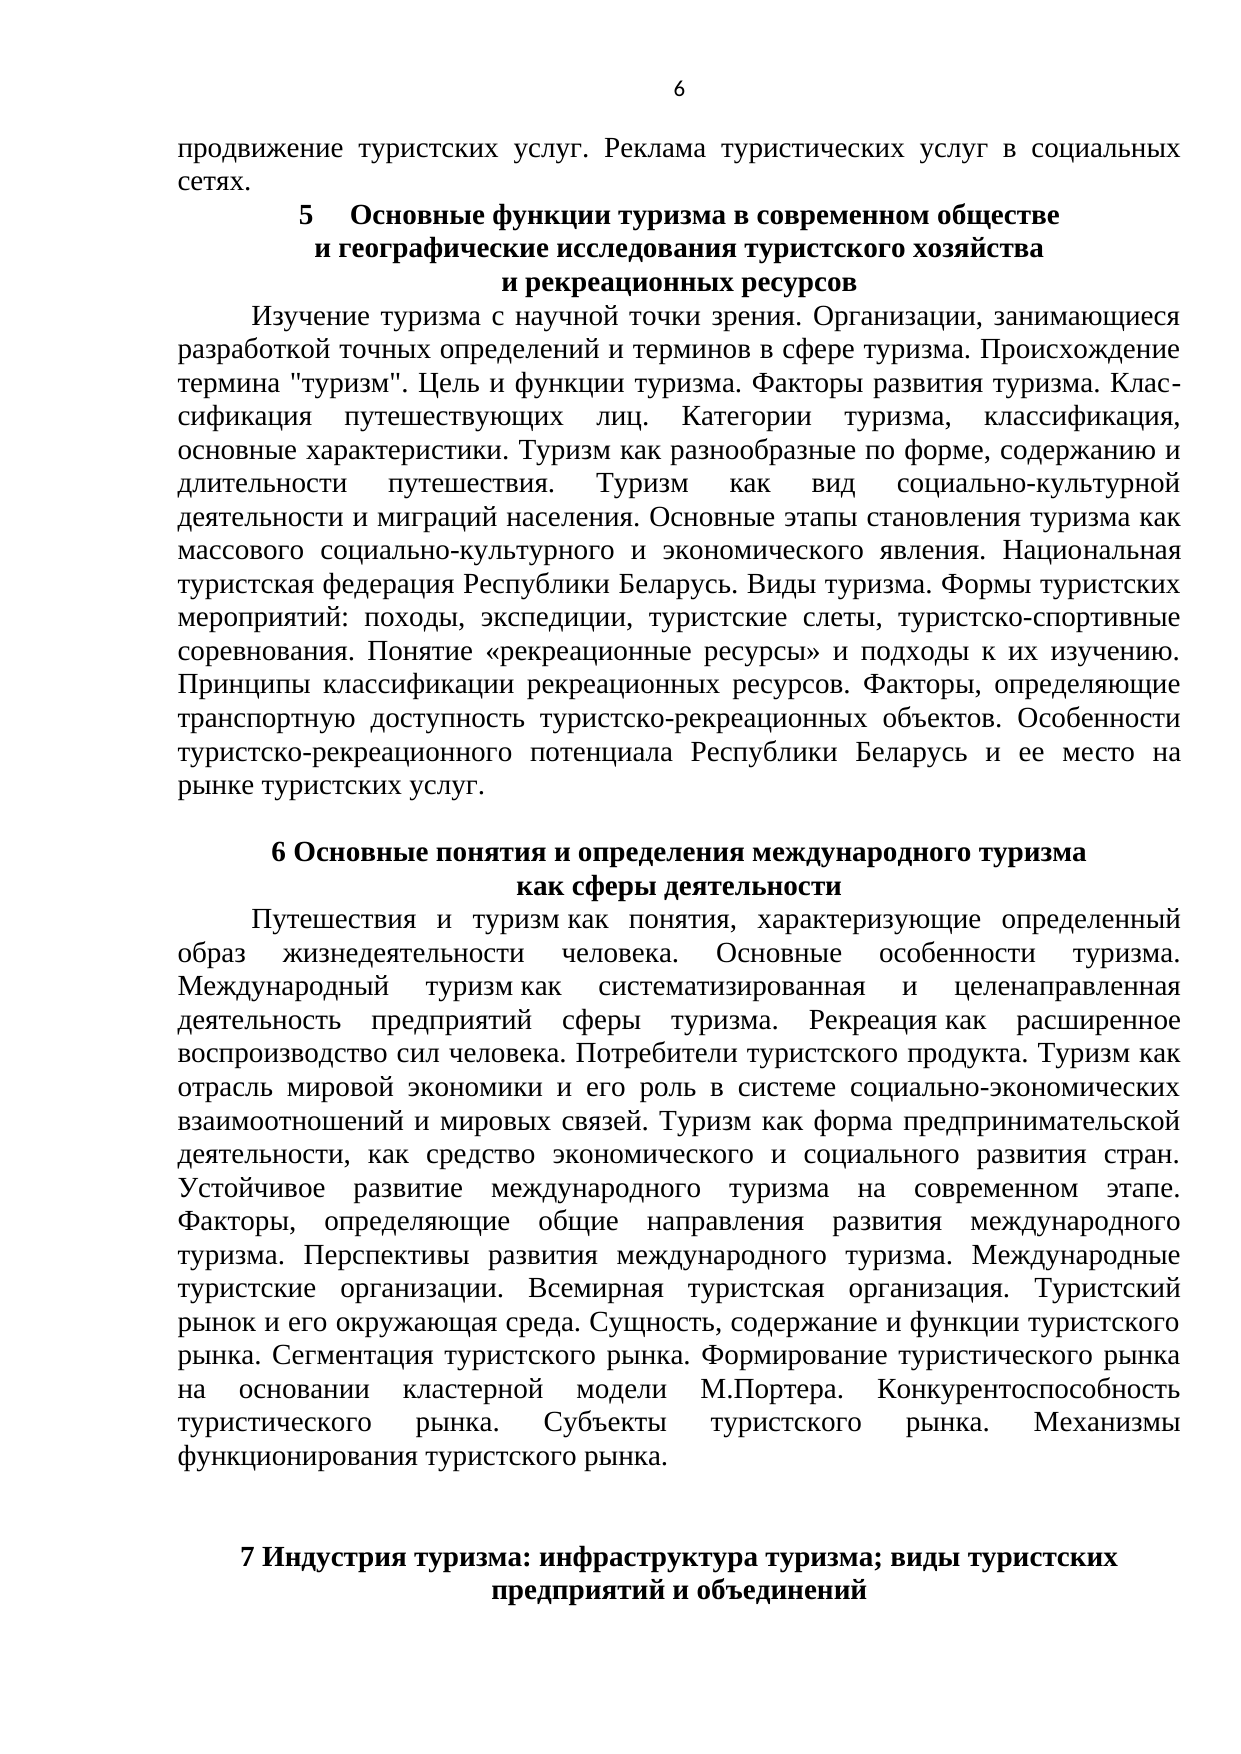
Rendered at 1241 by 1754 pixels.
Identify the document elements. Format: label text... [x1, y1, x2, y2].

text Изучение туризма с научной точки зрения. Организации, занимающиеся разработкой точных определений и терминов в сфере туризма. Происхождение термина "туризм". Цель и функции туризма. Факторы развития туризма. Классификация путешествующих лиц. Категории туризма, классификация, основные характеристики. Туризм как разнообразные по форме, содержанию и длительности путешествия. Туризм как вид социально-культурной деятельности и миграций населения. Основные этапы становления туризма как массового социально-культурного и экономического явления. Национальная туристская федерация Республики Беларусь. Виды туризма. Формы туристских мероприятий: походы, экспедиции, туристские слеты, туристско-спортивные соревнования. Понятие «рекреационные ресурсы» и подходы к их изучению. Принципы классификации рекреационных ресурсов. Факторы, определяющие транспортную доступность туристско-рекреационных объектов. Особенности туристско-рекреационного потенциала Республики Беларусь и ее место на рынке туристских услуг. [177, 298, 1181, 801]
text и географические исследования туристского хозяйства [177, 231, 1181, 264]
text как сферы деятельности [177, 868, 1181, 901]
text 6 Основные понятия и определения международного туризма [177, 834, 1181, 868]
text 7 Индустрия туризма: инфраструктура туризма; виды туристских предприятий и объединений [177, 1539, 1181, 1606]
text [177, 130, 1181, 197]
text Путешествия и туризм как понятия, характеризующие определенный образ жизнедеятельности человека. Основные особенности туризма. Международный туризм как систематизированная и целенаправленная деятельность предприятий сферы туризма. Рекреация как расширенное воспроизводство сил человека. Потребители туристского продукта. Туризм как отрасль мировой экономики и его роль в системе социально-экономических взаимоотношений и мировых связей. Туризм как форма предпринимательской деятельности, как средство экономического и социального развития стран. Устойчивое развитие международного туризма на современном этапе. Факторы, определяющие общие направления развития международного туризма. Перспективы развития международного туризма. Международные туристские организации. Всемирная туристская организация. Туристский рынок и его окружающая среда. Сущность, содержание и функции туристского рынка. Сегментация туристского рынка. Формирование туристического рынка на основании кластерной модели М.Портера. Конкурентоспособность туристического рынка. Субъекты туристского рынка. Механизмы функционирования туристского рынка. [177, 901, 1181, 1472]
text 5 Основные функции туризма в современном обществе [177, 197, 1181, 231]
text и рекреационных ресурсов [177, 264, 1181, 298]
